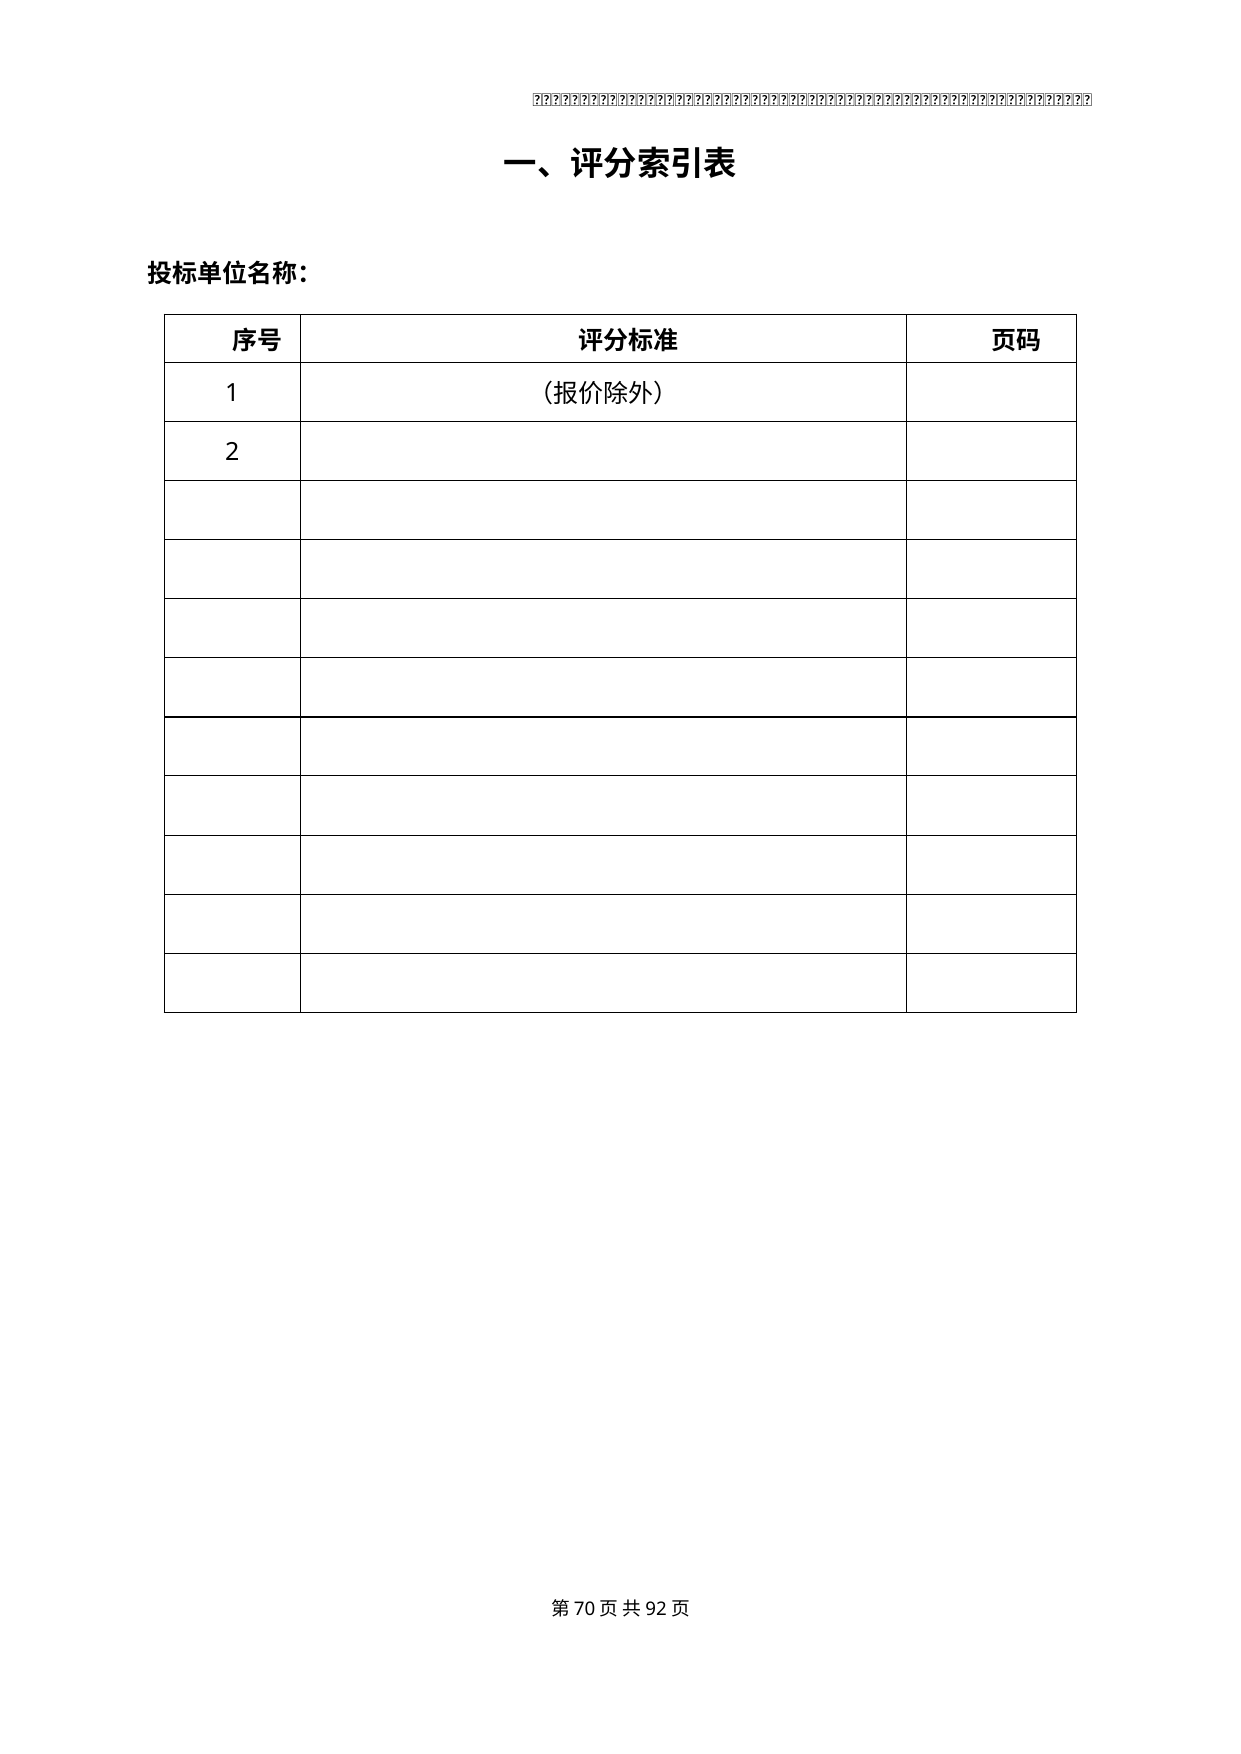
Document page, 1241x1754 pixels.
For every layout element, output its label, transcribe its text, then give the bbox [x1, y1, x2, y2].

table_cell [301, 954, 906, 1012]
table_header 页码 [907, 315, 1076, 362]
table_cell [907, 658, 1076, 716]
table_cell [907, 776, 1076, 834]
table_cell [165, 954, 300, 1012]
table_cell [907, 895, 1076, 953]
table_cell [165, 658, 300, 716]
list 评分索引表 [148, 137, 1092, 185]
table_cell [907, 540, 1076, 598]
table_cell [907, 954, 1076, 1012]
table_cell [907, 836, 1076, 893]
table_cell [165, 836, 300, 893]
table_cell [301, 599, 906, 657]
table_cell （报价除外） [301, 363, 906, 421]
table_cell [907, 422, 1076, 480]
table_cell [301, 481, 906, 539]
table_cell 1 [165, 363, 300, 421]
table_cell [301, 658, 906, 716]
table_cell [301, 422, 906, 480]
table_cell [165, 599, 300, 657]
table_cell [165, 540, 300, 598]
table_cell [907, 363, 1076, 421]
table_cell [165, 718, 300, 775]
table_cell [907, 718, 1076, 775]
table_cell [907, 599, 1076, 657]
table_cell [301, 836, 906, 893]
table_cell 2 [165, 422, 300, 480]
table_header 序号 [165, 315, 300, 362]
table_cell [301, 895, 906, 953]
table_header 评分标准 [301, 315, 906, 362]
table_cell [165, 776, 300, 834]
table_cell [165, 481, 300, 539]
table_cell [301, 776, 906, 834]
table_cell [301, 718, 906, 775]
table_cell [165, 895, 300, 953]
table_cell [301, 540, 906, 598]
table_cell [907, 481, 1076, 539]
text 投标单位名称： [148, 254, 1092, 290]
